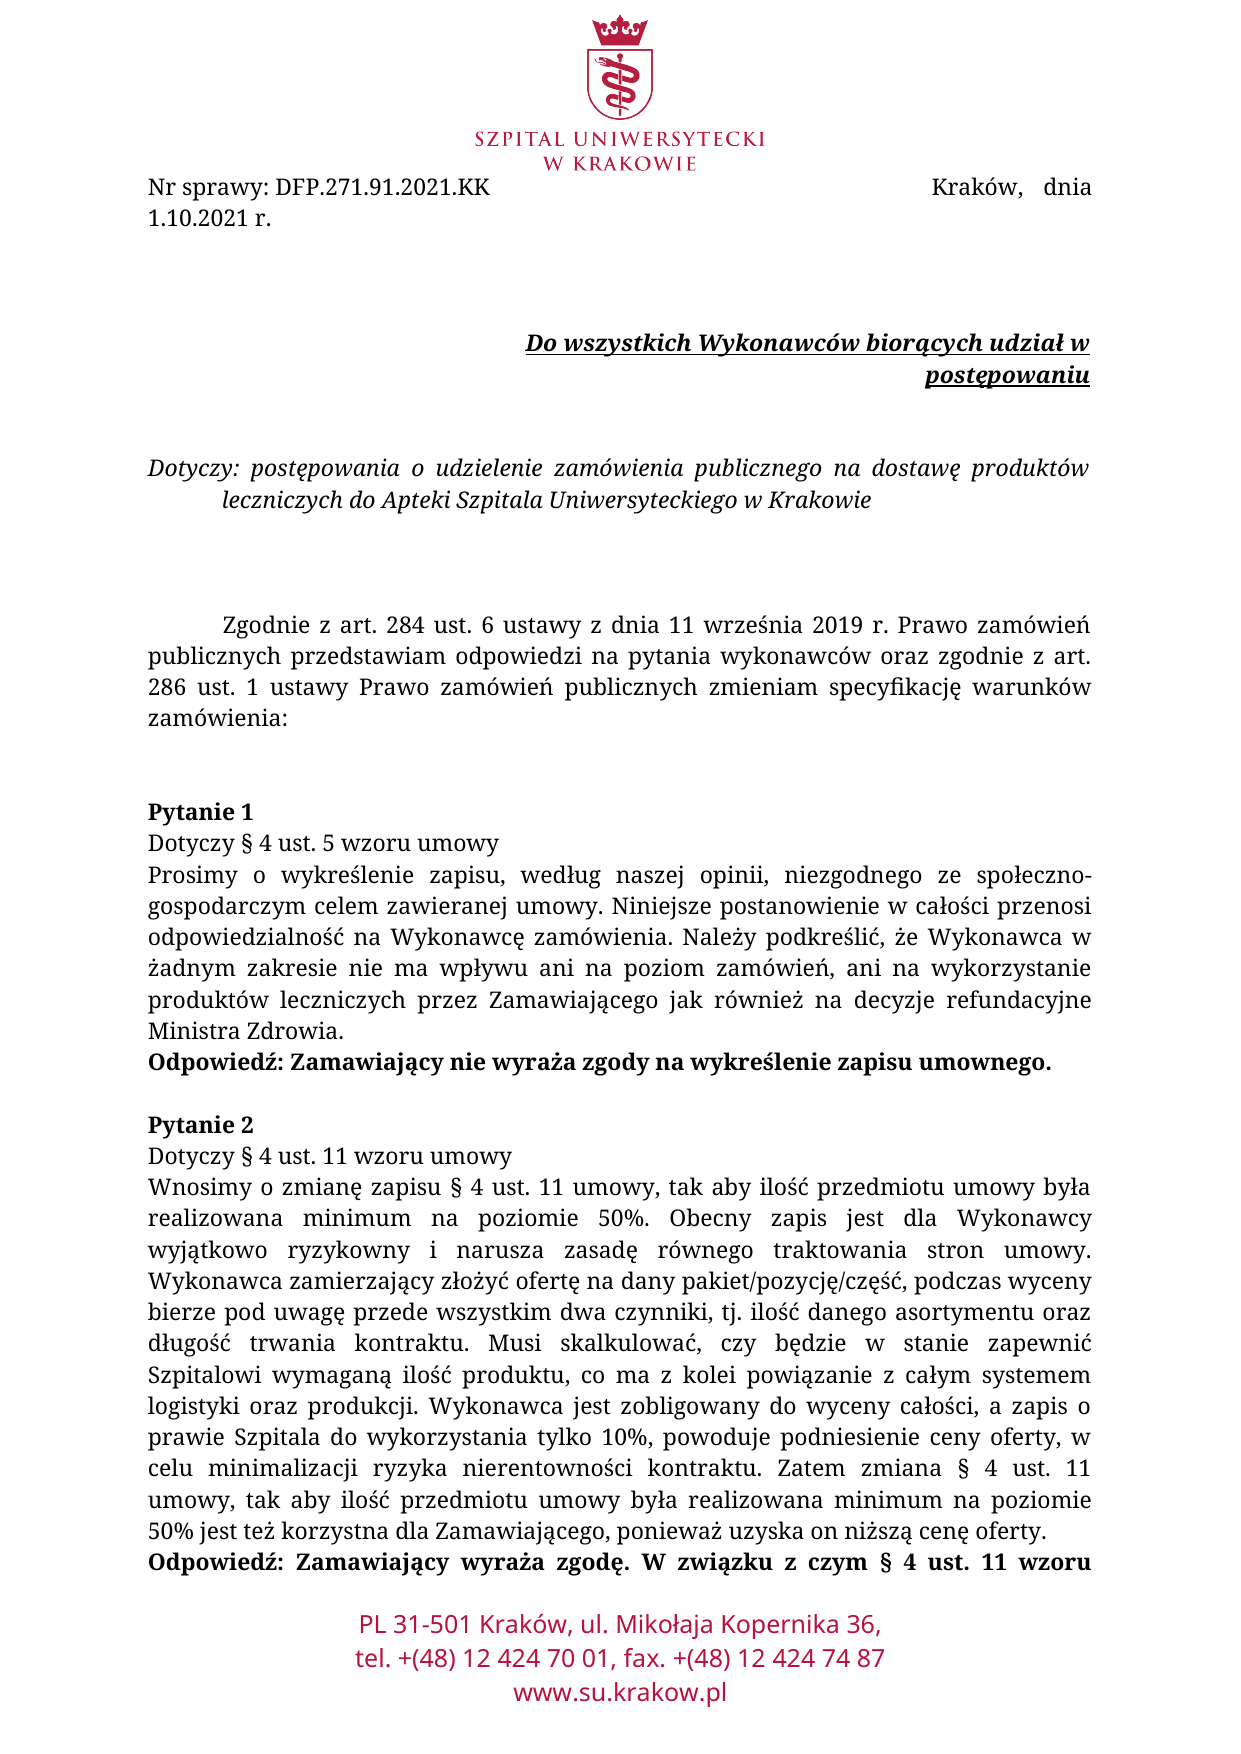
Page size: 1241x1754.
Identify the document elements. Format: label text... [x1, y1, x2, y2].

text Pytanie 2 [148, 1108, 1093, 1140]
text Prosimy o wykreślenie zapisu, według naszej opinii, niezgodnego ze społeczno-gospodarczym celem zawieranej umowy. Niniejsze postanowienie w całości przenosi odpowiedzialność na Wykonawcę zamówienia. Należy podkreślić, że Wykonawca w żadnym zakresie nie ma wpływu ani na poziom zamówień, ani na wykorzystanie produktów leczniczych przez Zamawiającego jak również na decyzje refundacyjne Ministra Zdrowia. [148, 858, 1093, 1046]
text Do wszystkich Wykonawców biorących udział w postępowaniu [443, 327, 1093, 390]
text Dotyczy § 4 ust. 11 wzoru umowy [148, 1140, 1093, 1171]
text Wnosimy o zmianę zapisu § 4 ust. 11 umowy, tak aby ilość przedmiotu umowy była realizowana minimum na poziomie 50%. Obecny zapis jest dla Wykonawcy wyjątkowo ryzykowny i narusza zasadę równego traktowania stron umowy. Wykonawca zamierzający złożyć ofertę na dany pakiet/pozycję/część, podczas wyceny bierze pod uwagę przede wszystkim dwa czynniki, tj. ilość danego asortymentu oraz długość trwania kontraktu. Musi skalkulować, czy będzie w stanie zapewnić Szpitalowi wymaganą ilość produktu, co ma z kolei powiązanie z całym systemem logistyki oraz produkcji. Wykonawca jest zobligowany do wyceny całości, a zapis o prawie Szpitala do wykorzystania tylko 10%, powoduje podniesienie ceny oferty, w celu minimalizacji ryzyka nierentowności kontraktu. Zatem zmiana § 4 ust. 11 umowy, tak aby ilość przedmiotu umowy była realizowana minimum na poziomie 50% jest też korzystna dla Zamawiającego, ponieważ uzyska on niższą cenę oferty. [148, 1171, 1093, 1546]
text Nr sprawy: DFP.271.91.2021.KK Kraków, dnia 1.10.2021 r. [148, 171, 1093, 233]
text Zgodnie z art. 284 ust. 6 ustawy z dnia 11 września 2019 r. Prawo zamówień publicznych przedstawiam odpowiedzi na pytania wykonawców oraz zgodnie z art. 286 ust. 1 ustawy Prawo zamówień publicznych zmieniam specyfikację warunków zamówienia: [148, 608, 1093, 733]
text Odpowiedź: Zamawiający nie wyraża zgody na wykreślenie zapisu umownego. [148, 1046, 1093, 1077]
text Odpowiedź: Zamawiający wyraża zgodę. W związku z czym § 4 ust. 11 wzoru umowy otrzymuje następujące brzmienie: [148, 1546, 1093, 1577]
text Pytanie 1 [148, 796, 1093, 827]
text Dotyczy: postępowania o udzielenie zamówienia publicznego na dostawę produktów leczniczych do Apteki Szpitala Uniwersyteckiego w Krakowie [148, 452, 1093, 515]
picture [475, 14, 765, 171]
text Dotyczy § 4 ust. 5 wzoru umowy [148, 827, 1093, 858]
